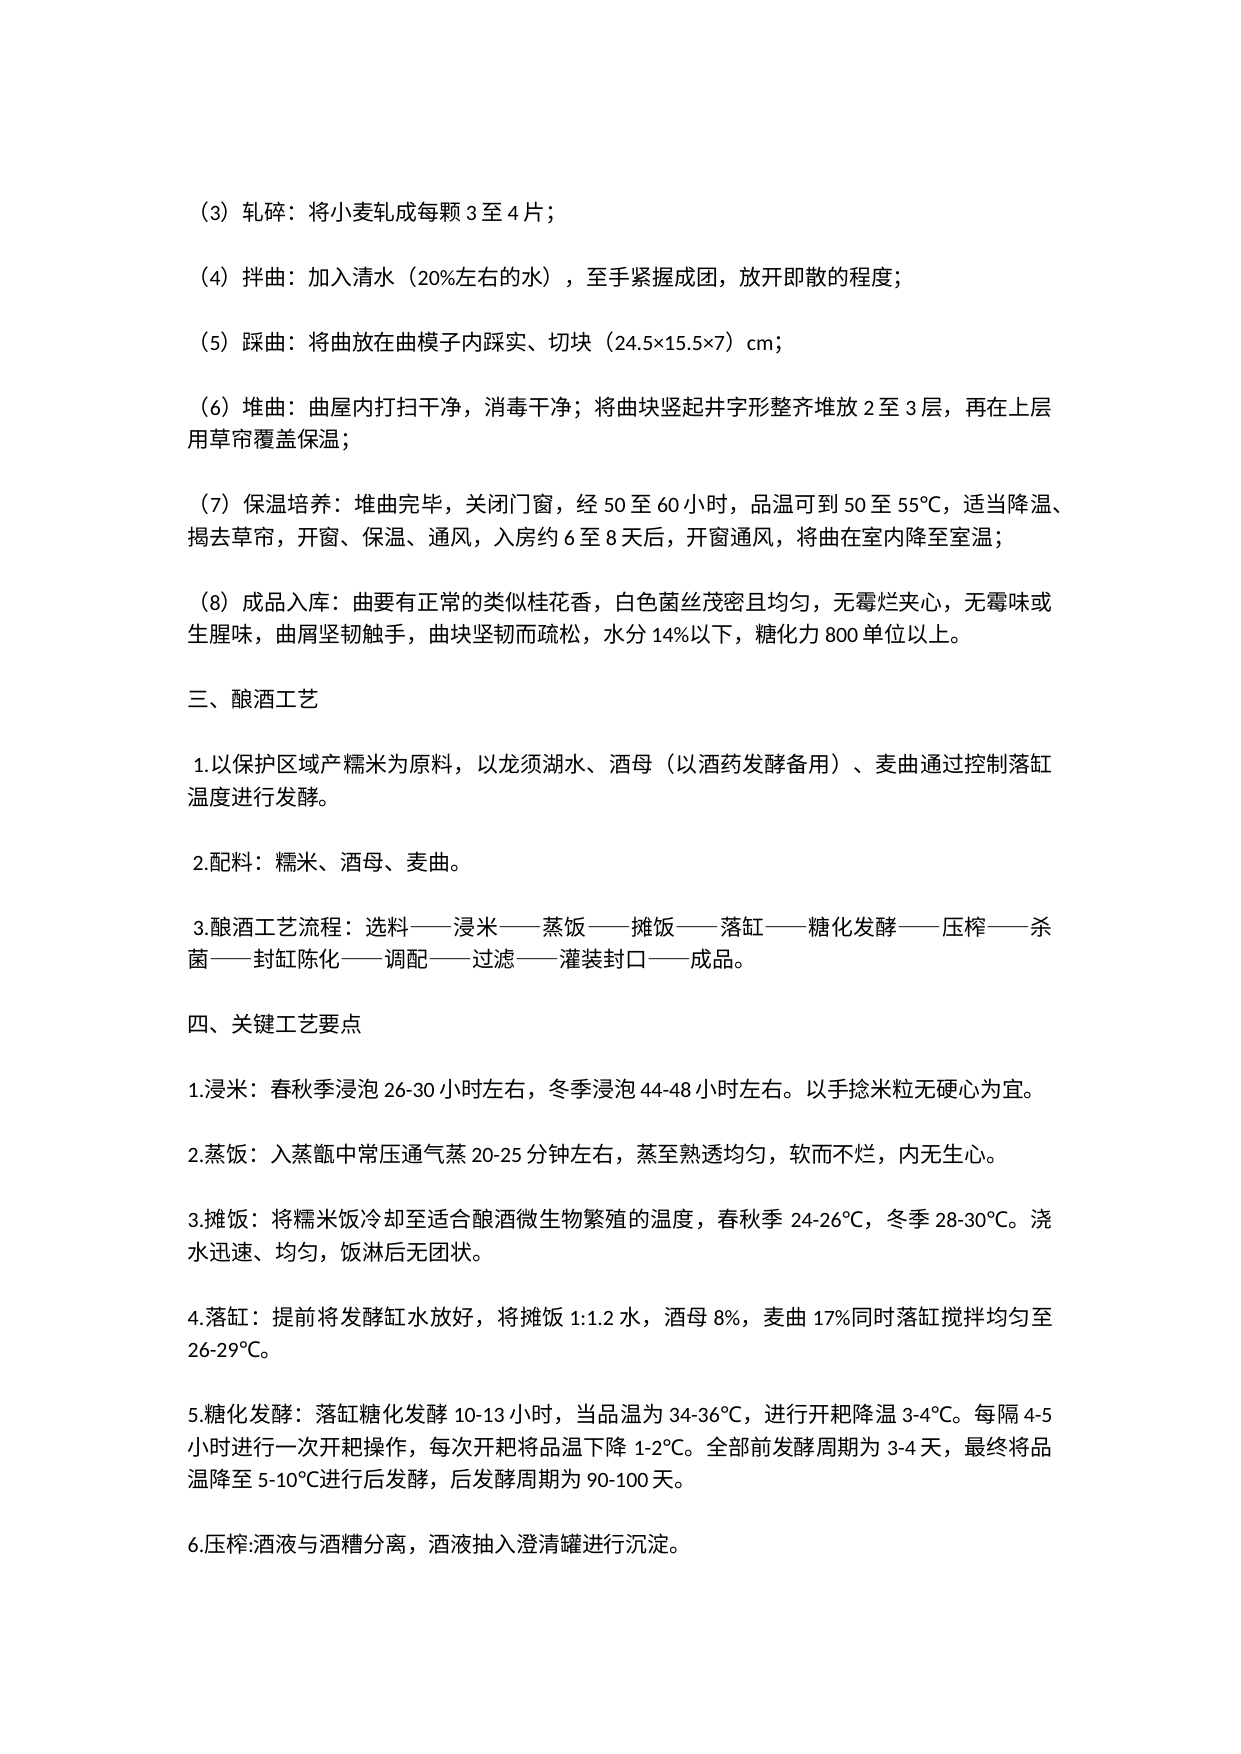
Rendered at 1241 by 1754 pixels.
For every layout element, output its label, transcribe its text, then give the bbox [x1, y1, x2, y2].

text 3.摊饭：将糯米饭冷却至适合酿酒微生物繁殖的温度，春秋季24-26℃，冬季28-30℃。浇水迅速、均匀，饭淋后无团状。 [187, 1202, 1053, 1267]
text 2.配料：糯米、酒母、麦曲。 [187, 844, 1053, 877]
text 6.压榨:酒液与酒糟分离，酒液抽入澄清罐进行沉淀。 [187, 1527, 1053, 1559]
text 四、关键工艺要点 [187, 1007, 1053, 1039]
text （8）成品入库：曲要有正常的类似桂花香，白色菌丝茂密且均匀，无霉烂夹心，无霉味或生腥味，曲屑坚韧触手，曲块坚韧而疏松，水分14%以下，糖化力800单位以上。 [187, 584, 1053, 649]
text 5.糖化发酵：落缸糖化发酵10-13小时，当品温为34-36℃，进行开耙降温3-4℃。每隔4-5小时进行一次开耙操作，每次开耙将品温下降1-2℃。全部前发酵周期为3-4天，最终将品温降至5-10℃进行后发酵，后发酵周期为90-100天。 [187, 1397, 1053, 1494]
text 1.浸米：春秋季浸泡26-30小时左右，冬季浸泡44-48小时左右。以手捻米粒无硬心为宜。 [187, 1072, 1053, 1104]
text （6）堆曲：曲屋内打扫干净，消毒干净；将曲块竖起井字形整齐堆放2至3层，再在上层用草帘覆盖保温； [187, 389, 1053, 454]
text （4）拌曲：加入清水（20%左右的水），至手紧握成团，放开即散的程度； [187, 259, 1053, 292]
text （5）踩曲：将曲放在曲模子内踩实、切块（24.5×15.5×7）cm； [187, 324, 1053, 357]
text 3.酿酒工艺流程：选料——浸米——蒸饭——摊饭——落缸——糖化发酵——压榨——杀菌——封缸陈化——调配——过滤——灌装封口——成品。 [187, 909, 1053, 974]
text 三、酿酒工艺 [187, 682, 1053, 714]
text 4.落缸：提前将发酵缸水放好，将摊饭1:1.2水，酒母8%，麦曲17%同时落缸搅拌均匀至26-29℃。 [187, 1299, 1053, 1364]
text 1.以保护区域产糯米为原料，以龙须湖水、酒母（以酒药发酵备用）、麦曲通过控制落缸温度进行发酵。 [187, 747, 1053, 812]
text 2.蒸饭：入蒸甑中常压通气蒸20-25分钟左右，蒸至熟透均匀，软而不烂，内无生心。 [187, 1137, 1053, 1169]
text （7）保温培养：堆曲完毕，关闭门窗，经50至60小时，品温可到50至55℃，适当降温、揭去草帘，开窗、保温、通风，入房约6至8天后，开窗通风，将曲在室内降至室温； [187, 487, 1053, 552]
text （3）轧碎：将小麦轧成每颗3至4片； [187, 194, 1053, 227]
